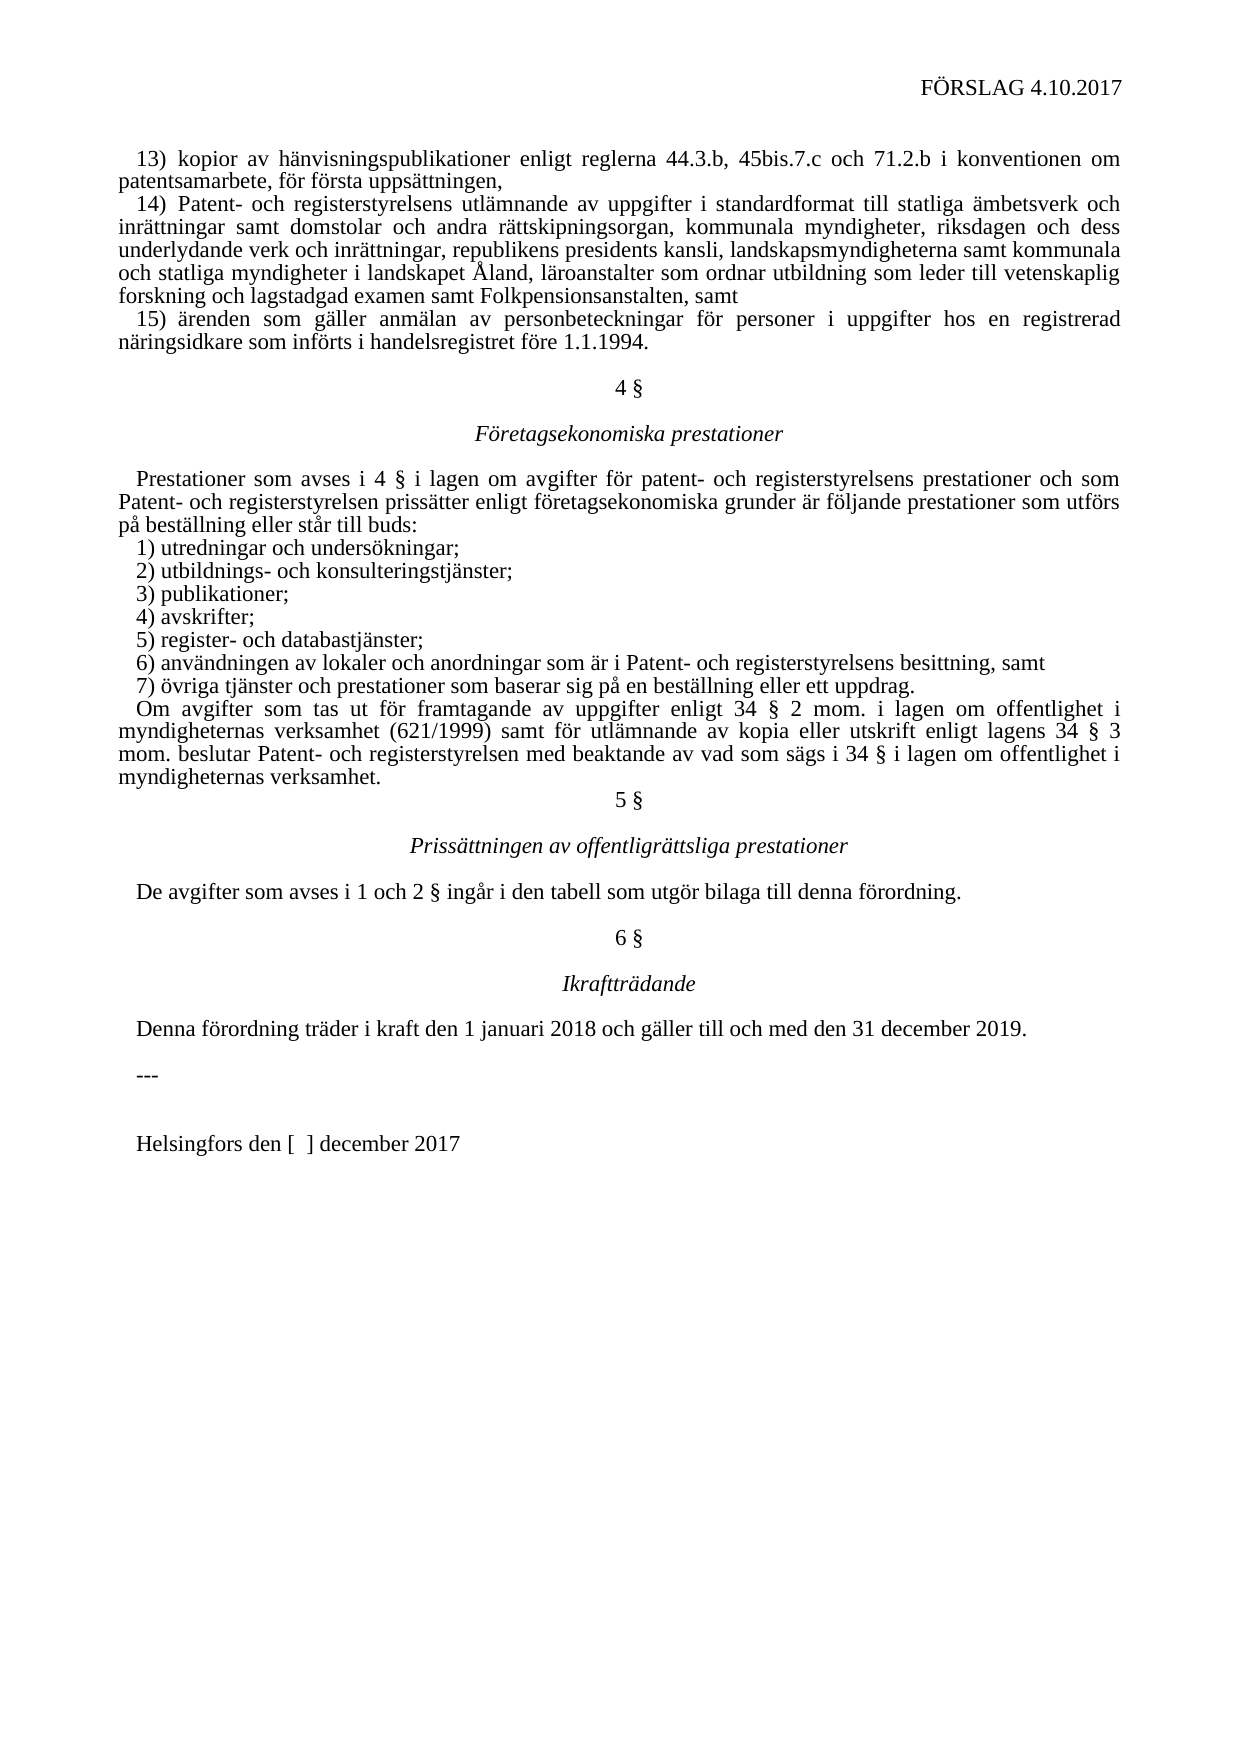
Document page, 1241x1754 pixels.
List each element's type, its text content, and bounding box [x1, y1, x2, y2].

text 13) kopior av hänvisningspublikationer enligt reglerna 44.3.b, 45bis.7.c och 71.2.b i konventionen om patentsamarbete, för första uppsättningen, [118, 148, 1122, 193]
text Prestationer som avses i 4 § i lagen om avgifter för patent- och registerstyrelsens prestationer och som Patent- och registerstyrelsen prissätter enligt företagsekonomiska grunder är följande prestationer som utförs på beställning eller står till buds: [118, 468, 1122, 537]
text 4) avskrifter; [118, 606, 1122, 629]
text De avgifter som avses i 1 och 2 § ingår i den tabell som utgör bilaga till denna förordning. [118, 881, 1122, 904]
text 5) register- och databastjänster; [118, 629, 1122, 652]
text Företagsekonomiska prestationer [118, 423, 1122, 446]
text 3) publikationer; [118, 583, 1122, 606]
text 14) Patent- och registerstyrelsens utlämnande av uppgifter i standardformat till statliga ämbetsverk och inrättningar samt domstolar och andra rättskipningsorgan, kommunala myndigheter, riksdagen och dess underlydande verk och inrättningar, republikens presidents kansli, landskapsmyndigheterna samt kommunala och statliga myndigheter i landskapet Åland, läroanstalter som ordnar utbildning som leder till vetenskaplig forskning och lagstadgad examen samt Folkpensionsanstalten, samt [118, 193, 1122, 308]
text 2) utbildnings- och konsulteringstjänster; [118, 560, 1122, 583]
text 6 § [118, 927, 1122, 950]
text Denna förordning träder i kraft den 1 januari 2018 och gäller till och med den 31 december 2019. [118, 1018, 1122, 1041]
text Prissättningen av offentligrättsliga prestationer [118, 835, 1122, 858]
text 15) ärenden som gäller anmälan av personbeteckningar för personer i uppgifter hos en registrerad näringsidkare som införts i handelsregistret före 1.1.1994. [118, 308, 1122, 354]
text 5 § [118, 789, 1122, 812]
text --- [118, 1064, 1122, 1087]
text 1) utredningar och undersökningar; [118, 537, 1122, 560]
text Om avgifter som tas ut för framtagande av uppgifter enligt 34 § 2 mom. i lagen om offentlighet i myndigheternas verksamhet (621/1999) samt för utlämnande av kopia eller utskrift enligt lagens 34 § 3 mom. beslutar Patent- och registerstyrelsen med beaktande av vad som sägs i 34 § i lagen om offentlighet i myndigheternas verksamhet. [118, 698, 1122, 789]
text 4 § [118, 377, 1122, 400]
text 7) övriga tjänster och prestationer som baserar sig på en beställning eller ett uppdrag. [118, 675, 1122, 698]
text Ikraftträdande [118, 973, 1122, 996]
text Helsingfors den [ ] december 2017 [118, 1133, 1122, 1156]
text 6) användningen av lokaler och anordningar som är i Patent- och registerstyrelsens besittning, samt [118, 652, 1122, 675]
